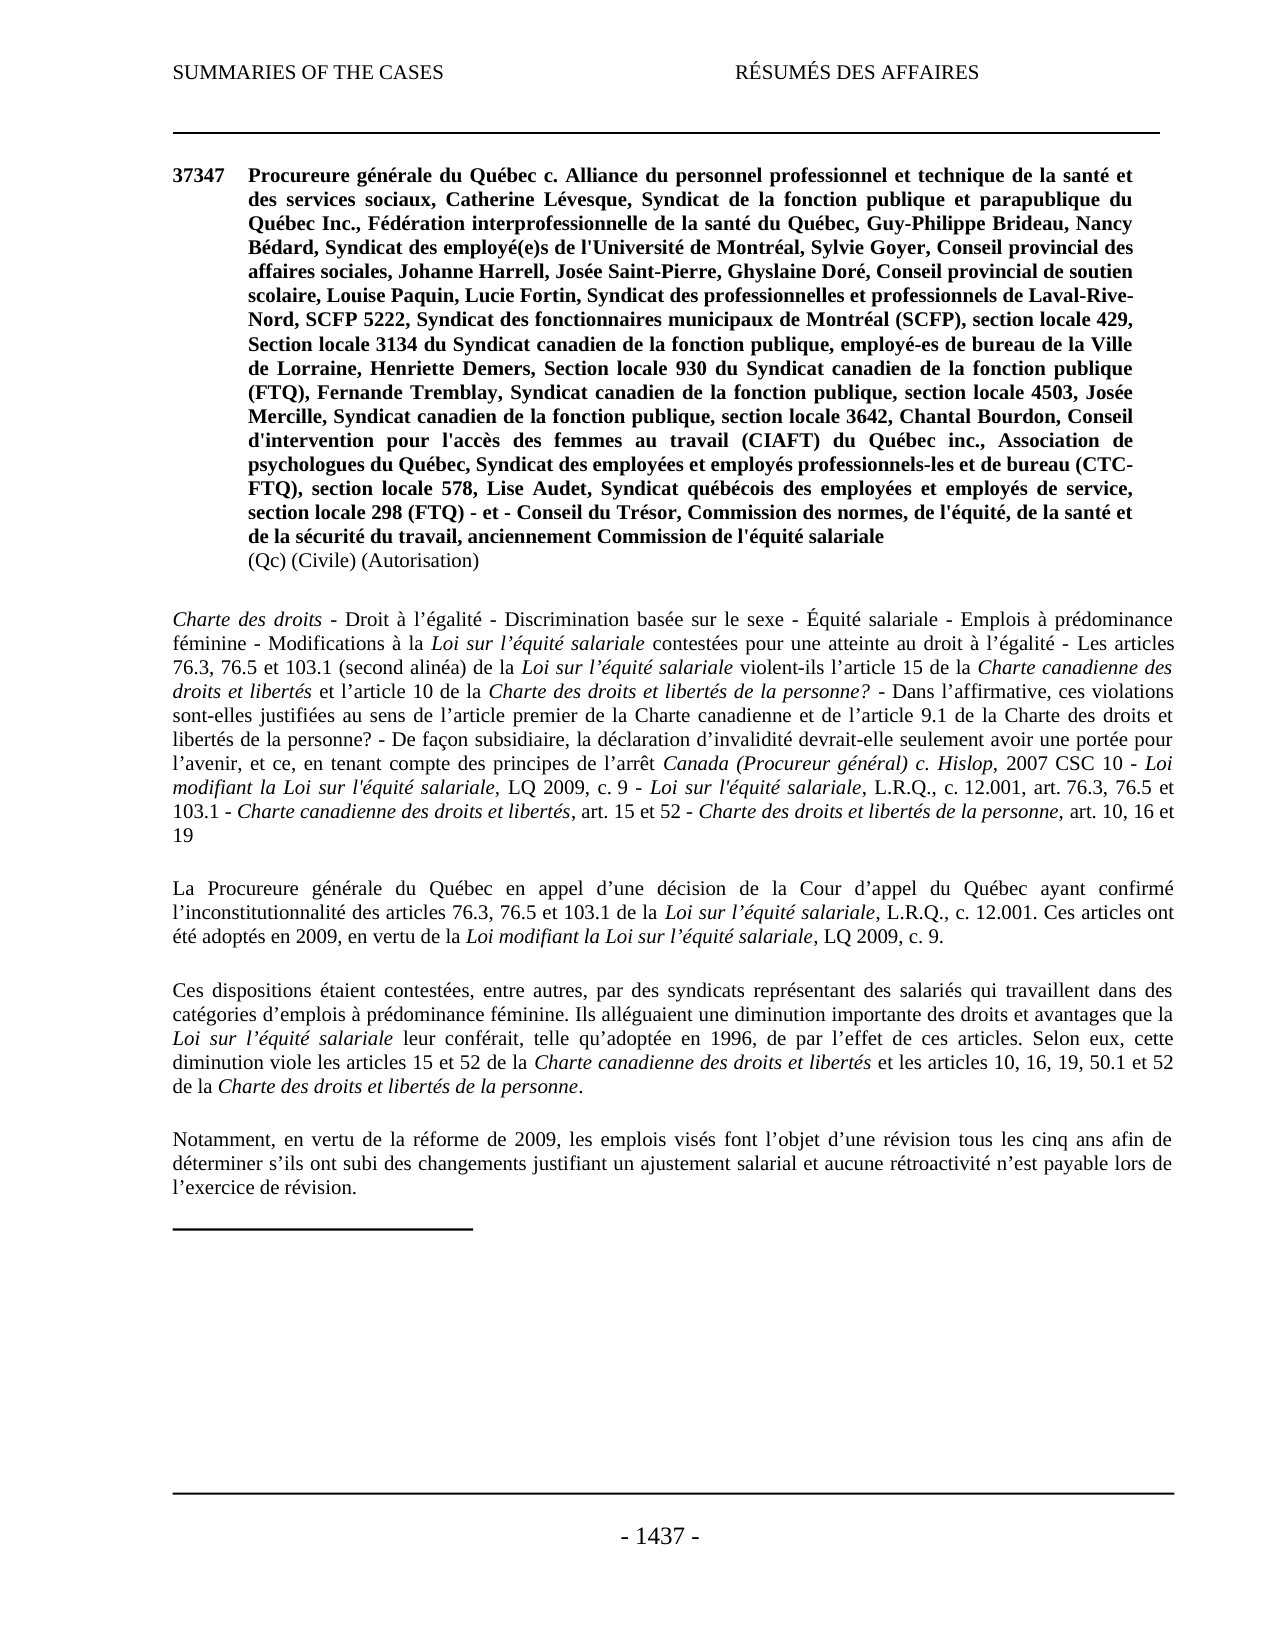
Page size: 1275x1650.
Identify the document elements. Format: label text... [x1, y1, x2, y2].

text Ces dispositions étaient contestées, entre autres, par des syndicats représentant des salariés qui travaillent dans des catégories d’emplois à prédominance féminine. Ils alléguaient une diminution importante des droits et avantages que la Loi sur l’équité salariale leur conférait, telle qu’adoptée en 1996, de par l’effet de ces articles. Selon eux, cette diminution viole les articles 15 et 52 de la Charte canadienne des droits et libertés et les articles 10, 16, 19, 50.1 et 52 de la Charte des droits et libertés de la personne. [172, 978, 1174, 1098]
table_header 37347 [173, 163, 248, 582]
text Charte des droits - Droit à l’égalité - Discrimination basée sur le sexe - Équité salariale - Emplois à prédominance féminine - Modifications à la Loi sur l’équité salariale contestées pour une atteinte au droit à l’égalité - Les articles 76.3, 76.5 et 103.1 (second alinéa) de la Loi sur l’équité salariale violent-ils l’article 15 de la Charte canadienne des droits et libertés et l’article 10 de la Charte des droits et libertés de la personne? - Dans l’affirmative, ces violations sont-elles justifiées au sens de l’article premier de la Charte canadienne et de l’article 9.1 de la Charte des droits et libertés de la personne? - De façon subsidiaire, la déclaration d’invalidité devrait-elle seulement avoir une portée pour l’avenir, et ce, en tenant compte des principes de l’arrêt Canada (Procureur général) c. Hislop, 2007 CSC 10 - Loi modifiant la Loi sur l'équité salariale, LQ 2009, c. 9 - Loi sur l'équité salariale, L.R.Q., c. 12.001, art. 76.3, 76.5 et 103.1 - Charte canadienne des droits et libertés, art. 15 et 52 - Charte des droits et libertés de la personne, art. 10, 16 et 19 [172, 606, 1174, 847]
table_header Procureure générale du Québec c. Alliance du personnel professionnel et technique de la santé et des services sociaux, Catherine Lévesque, Syndicat de la fonction publique et parapublique du Québec Inc., Fédération interprofessionnelle de la santé du Québec, Guy-Philippe Brideau, Nancy Bédard, Syndicat des employé(e)s de l'Université de Montréal, Sylvie Goyer, Conseil provincial des affaires sociales, Johanne Harrell, Josée Saint-Pierre, Ghyslaine Doré, Conseil provincial de soutien scolaire, Louise Paquin, Lucie Fortin, Syndicat des professionnelles et professionnels de Laval-Rive-Nord, SCFP 5222, Syndicat des fonctionnaires municipaux de Montréal (SCFP), section locale 429, Section locale 3134 du Syndicat canadien de la fonction publique, employé-es de bureau de la Ville de Lorraine, Henriette Demers, Section locale 930 du Syndicat canadien de la fonction publique (FTQ), Fernande Tremblay, Syndicat canadien de la fonction publique, section locale 4503, Josée Mercille, Syndicat canadien de la fonction publique, section locale 3642, Chantal Bourdon, Conseil d'intervention pour l'accès des femmes au travail (CIAFT) du Québec inc., Association de psychologues du Québec, Syndicat des employées et employés professionnels-les et de bureau (CTC-FTQ), section locale 578, Lise Audet, Syndicat québécois des employées et employés de service, section locale 298 (FTQ) - et - Conseil du Trésor, Commission des normes, de l'équité, de la santé et de la sécurité du travail, anciennement Commission de l'équité salariale (Qc) (Civile) (Autorisation) [248, 163, 1134, 582]
text Notamment, en vertu de la réforme de 2009, les emplois visés font l’objet d’une révision tous les cinq ans afin de déterminer s’ils ont subi des changements justifiant un ajustement salarial et aucune rétroactivité n’est payable lors de l’exercice de révision. [172, 1127, 1174, 1199]
text La Procureure générale du Québec en appel d’une décision de la Cour d’appel du Québec ayant confirmé l’inconstitutionnalité des articles 76.3, 76.5 et 103.1 de la Loi sur l’équité salariale, L.R.Q., c. 12.001. Ces articles ont été adoptés en 2009, en vertu de la Loi modifiant la Loi sur l’équité salariale, LQ 2009, c. 9. [172, 876, 1174, 948]
